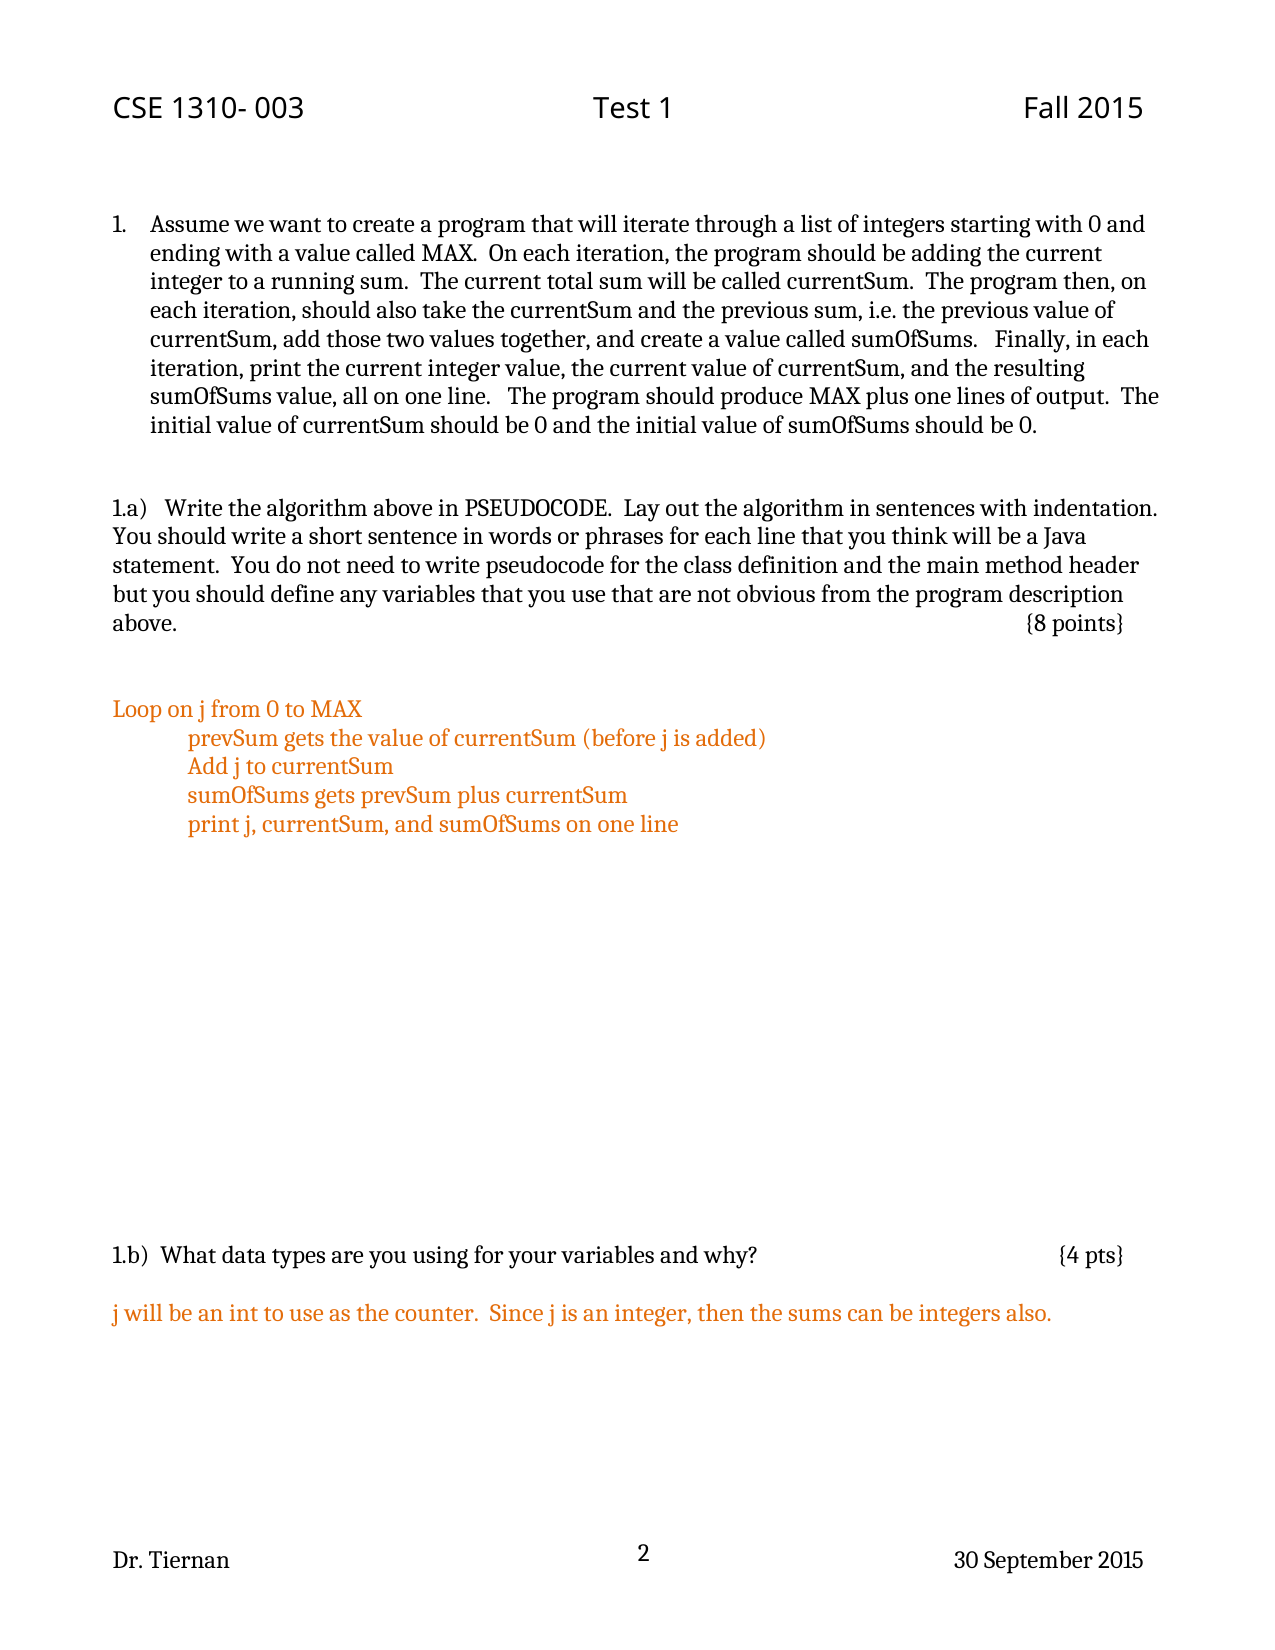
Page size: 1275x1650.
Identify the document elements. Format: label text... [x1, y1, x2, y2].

list prevSum gets the value of currentSum (before j is added) [112, 723, 1162, 752]
list sumOfSums gets prevSum plus currentSum [112, 781, 1162, 810]
list Add j to currentSum [112, 752, 1162, 781]
list Assume we want to create a program that will iterate through a list of integers starting with 0 and ending with a value called MAX. On each iteration, the program should be adding the current integer to a running sum. The current total sum will be called currentSum. The program then, on each iteration, should also take the currentSum and the previous sum, i.e. the previous value of currentSum, add those two values together, and create a value called sumOfSums. Finally, in each iteration, print the current integer value, the current value of currentSum, and the resulting sumOfSums value, all on one line. The program should produce MAX plus one lines of output. The initial value of currentSum should be 0 and the initial value of sumOfSums should be 0. [112, 210, 1162, 440]
list print j, currentSum, and sumOfSums on one line [112, 810, 1162, 838]
list 1.a) Write the algorithm above in PSEUDOCODE. Lay out the algorithm in sentences with indentation. You should write a short sentence in words or phrases for each line that you think will be a Java statement. You do not need to write pseudocode for the class definition and the main method header but you should define any variables that you use that are not obvious from the program description above. {8 points} [112, 493, 1162, 637]
list j will be an int to use as the counter. Since j is an integer, then the sums can be integers also. [112, 1298, 1162, 1327]
list Loop on j from 0 to MAX [112, 695, 1162, 723]
list 1.b) What data types are you using for your variables and why? {4 pts} [112, 1241, 1162, 1270]
